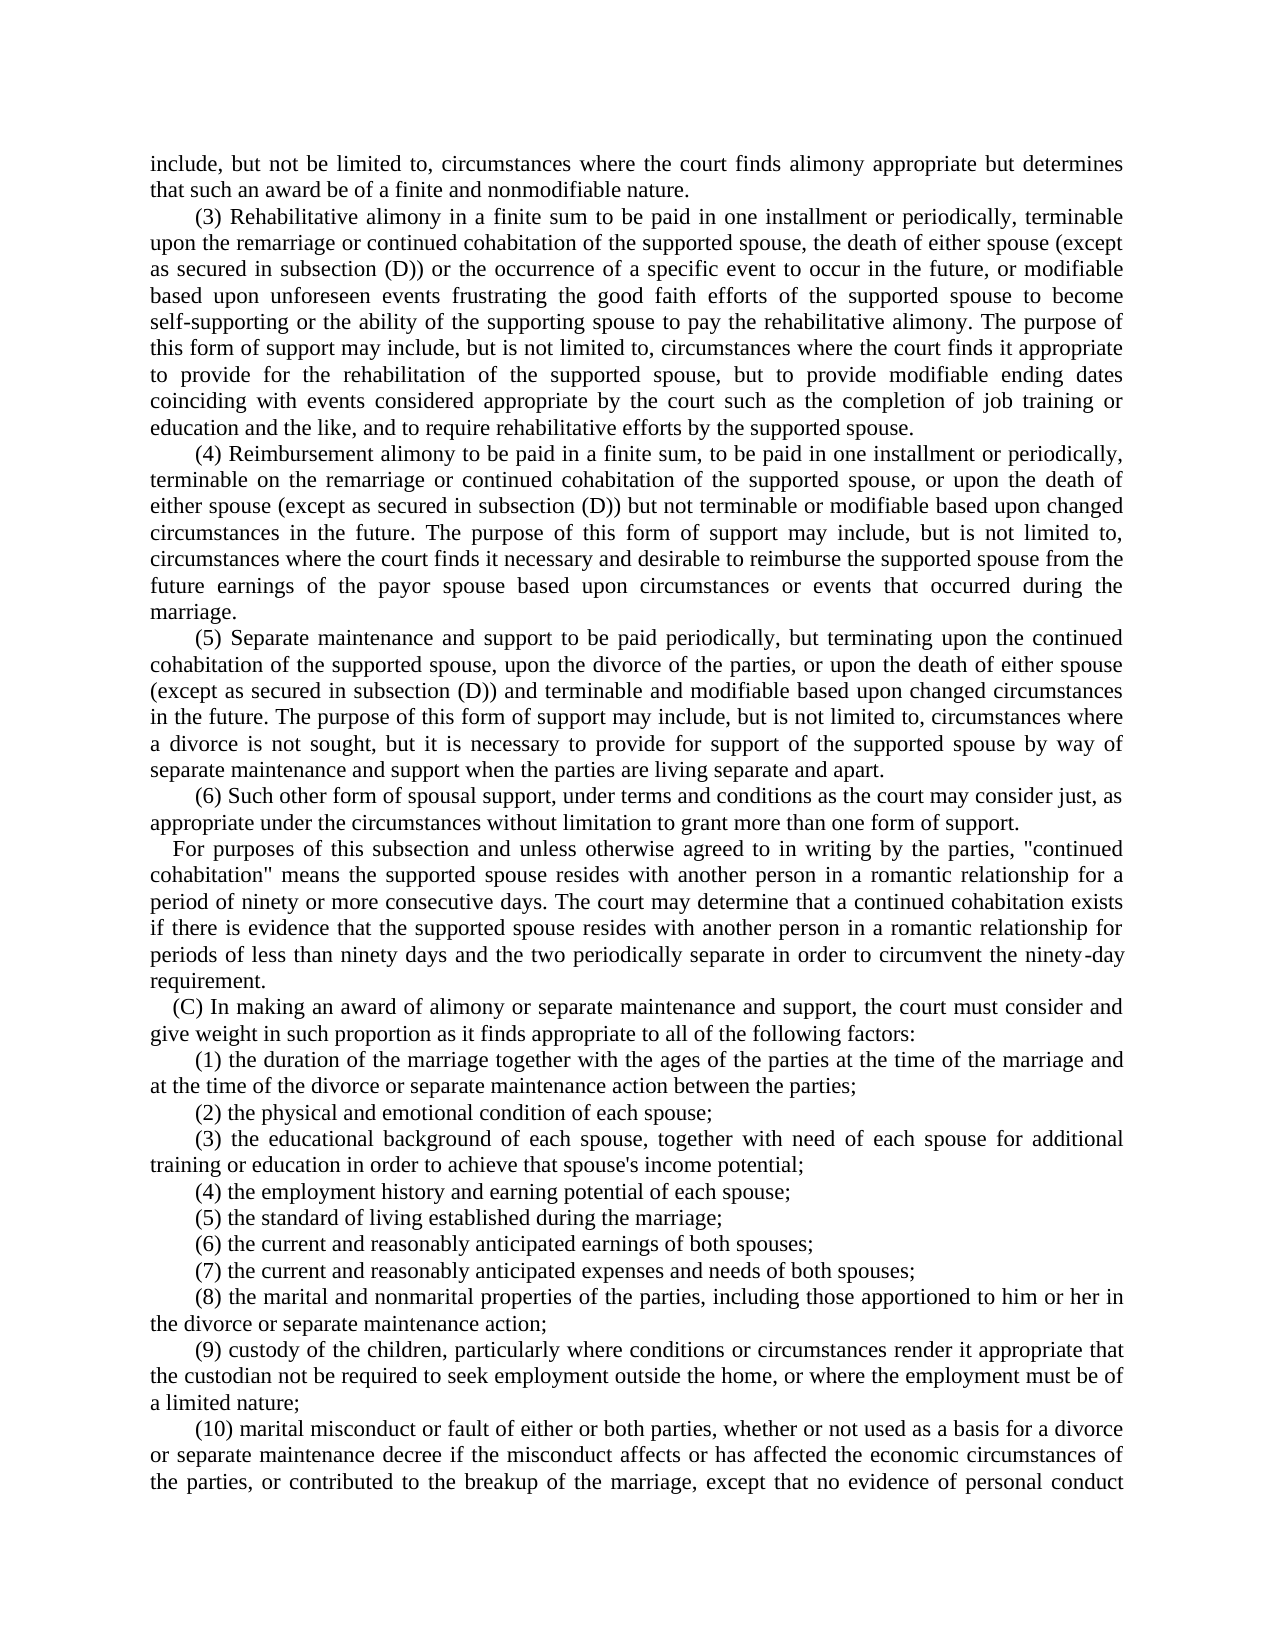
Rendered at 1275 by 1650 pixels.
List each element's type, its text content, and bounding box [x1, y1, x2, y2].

text (6) the current and reasonably anticipated earnings of both spouses; [150, 1231, 1125, 1257]
text (3) Rehabilitative alimony in a finite sum to be paid in one installment or periodically, terminable upon the remarriage or continued cohabitation of the supported spouse, the death of either spouse (except as secured in subsection (D)) or the occurrence of a specific event to occur in the future, or modifiable based upon unforeseen events frustrating the good faith efforts of the supported spouse to become self-supporting or the ability of the supporting spouse to pay the rehabilitative alimony. The purpose of this form of support may include, but is not limited to, circumstances where the court finds it appropriate to provide for the rehabilitation of the supported spouse, but to provide modifiable ending dates coinciding with events considered appropriate by the court such as the completion of job training or education and the like, and to require rehabilitative efforts by the supported spouse. [150, 203, 1125, 440]
text (C) In making an award of alimony or separate maintenance and support, the court must consider and give weight in such proportion as it finds appropriate to all of the following factors: [150, 993, 1125, 1046]
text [150, 1415, 1125, 1494]
text (6) Such other form of spousal support, under terms and conditions as the court may consider just, as appropriate under the circumstances without limitation to grant more than one form of support. [150, 782, 1125, 835]
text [150, 150, 1125, 203]
text (4) the employment history and earning potential of each spouse; [150, 1178, 1125, 1204]
text (5) Separate maintenance and support to be paid periodically, but terminating upon the continued cohabitation of the supported spouse, upon the divorce of the parties, or upon the death of either spouse (except as secured in subsection (D)) and terminable and modifiable based upon changed circumstances in the future. The purpose of this form of support may include, but is not limited to, circumstances where a divorce is not sought, but it is necessary to provide for support of the supported spouse by way of separate maintenance and support when the parties are living separate and apart. [150, 624, 1125, 782]
text (1) the duration of the marriage together with the ages of the parties at the time of the marriage and at the time of the divorce or separate maintenance action between the parties; [150, 1046, 1125, 1099]
text (9) custody of the children, particularly where conditions or circumstances render it appropriate that the custodian not be required to seek employment outside the home, or where the employment must be of a limited nature; [150, 1336, 1125, 1415]
text (8) the marital and nonmarital properties of the parties, including those apportioned to him or her in the divorce or separate maintenance action; [150, 1283, 1125, 1336]
text For purposes of this subsection and unless otherwise agreed to in writing by the parties, "continued cohabitation" means the supported spouse resides with another person in a romantic relationship for a period of ninety or more consecutive days. The court may determine that a continued cohabitation exists if there is evidence that the supported spouse resides with another person in a romantic relationship for periods of less than ninety days and the two periodically separate in order to circumvent the ninety-day requirement. [150, 835, 1125, 993]
text (2) the physical and emotional condition of each spouse; [150, 1099, 1125, 1125]
text (3) the educational background of each spouse, together with need of each spouse for additional training or education in order to achieve that spouse's income potential; [150, 1125, 1125, 1178]
text (4) Reimbursement alimony to be paid in a finite sum, to be paid in one installment or periodically, terminable on the remarriage or continued cohabitation of the supported spouse, or upon the death of either spouse (except as secured in subsection (D)) but not terminable or modifiable based upon changed circumstances in the future. The purpose of this form of support may include, but is not limited to, circumstances where the court finds it necessary and desirable to reimburse the supported spouse from the future earnings of the payor spouse based upon circumstances or events that occurred during the marriage. [150, 440, 1125, 624]
text (5) the standard of living established during the marriage; [150, 1204, 1125, 1231]
text (7) the current and reasonably anticipated expenses and needs of both spouses; [150, 1257, 1125, 1283]
